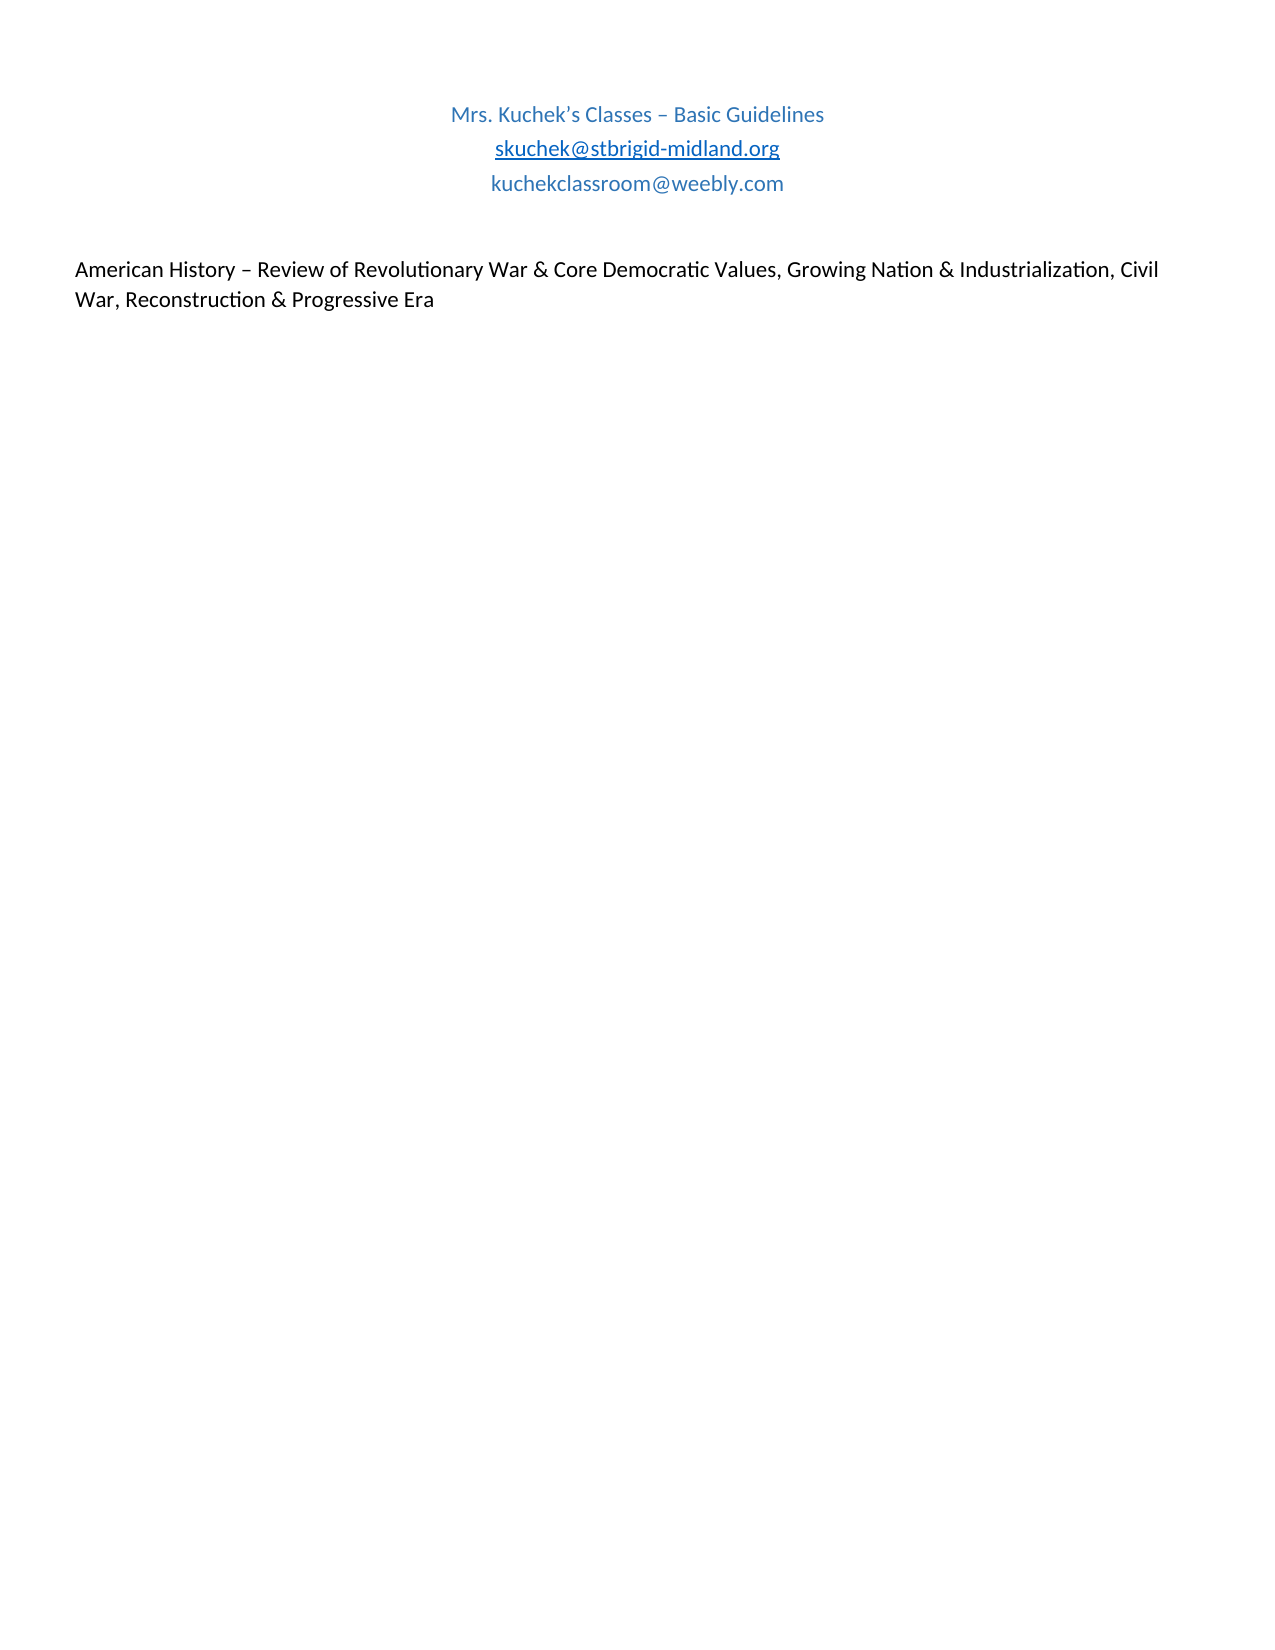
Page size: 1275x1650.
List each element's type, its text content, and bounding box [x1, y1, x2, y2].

text American History – Review of Revolutionary War & Core Democratic Values, Growing Nation & Industrialization, Civil War, Reconstruction & Progressive Era [75, 255, 1200, 313]
